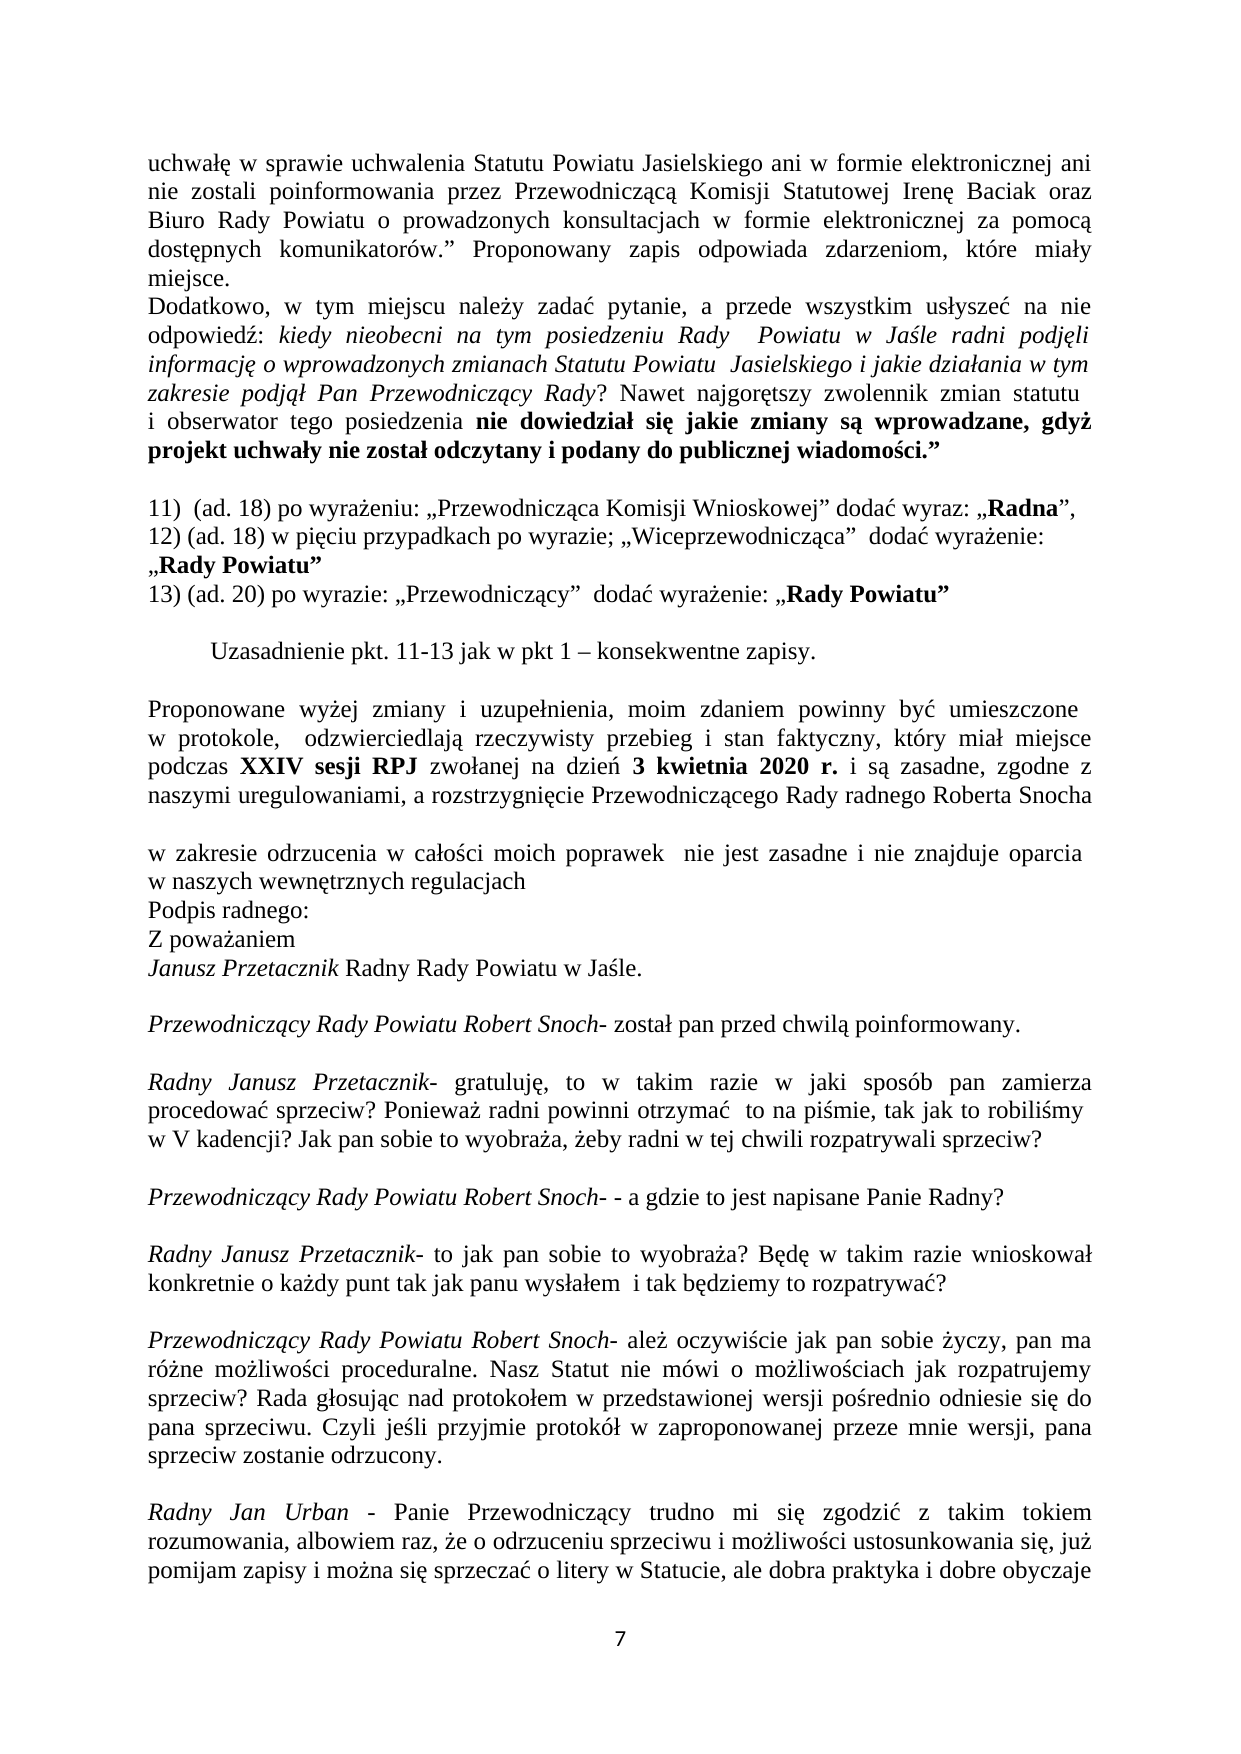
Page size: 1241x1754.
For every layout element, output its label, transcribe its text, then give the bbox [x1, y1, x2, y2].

text Przewodniczący Rady Powiatu Robert Snoch- został pan przed chwilą poinformowany. [148, 1009, 1093, 1038]
text Przewodniczący Rady Powiatu Robert Snoch- ależ oczywiście jak pan sobie życzy, pan ma różne możliwości proceduralne. Nasz Statut nie mówi o możliwościach jak rozpatrujemy sprzeciw? Rada głosując nad protokołem w przedstawionej wersji pośrednio odniesie się do pana sprzeciwu. Czyli jeśli przyjmie protokół w zaproponowanej przeze mnie wersji, pana sprzeciw zostanie odrzucony. [148, 1326, 1093, 1469]
text Dodatkowo, w tym miejscu należy zadać pytanie, a przede wszystkim usłyszeć na nie odpowiedź: kiedy nieobecni na tym posiedzeniu Rady Powiatu w Jaśle radni podjęli informację o wprowadzonych zmianach Statutu Powiatu Jasielskiego i jakie działania w tym zakresie podjął Pan Przewodniczący Rady? Nawet najgorętszy zwolennik zmian statutu i obserwator tego posiedzenia nie dowiedział się jakie zmiany są wprowadzane, gdyż projekt uchwały nie został odczytany i podany do publicznej wiadomości.” [148, 291, 1093, 464]
text Podpis radnego: [148, 895, 1093, 924]
text Z poważaniem [148, 924, 1093, 953]
text 13) (ad. 20) po wyrazie: „Przewodniczący” dodać wyrażenie: „Rady Powiatu” [148, 579, 1093, 608]
text Przewodniczący Rady Powiatu Robert Snoch- - a gdzie to jest napisane Panie Radny? [148, 1182, 1093, 1211]
text 12) (ad. 18) w pięciu przypadkach po wyrazie; „Wiceprzewodnicząca” dodać wyrażenie: „Rady Powiatu” [148, 521, 1093, 579]
text Radny Janusz Przetacznik- gratuluję, to w takim razie w jaki sposób pan zamierza procedować sprzeciw? Ponieważ radni powinni otrzymać to na piśmie, tak jak to robiliśmy w V kadencji? Jak pan sobie to wyobraża, żeby radni w tej chwili rozpatrywali sprzeciw? [148, 1067, 1093, 1153]
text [148, 148, 1093, 291]
text 11) (ad. 18) po wyrażeniu: „Przewodnicząca Komisji Wnioskowej” dodać wyraz: „Radna”, [148, 493, 1093, 521]
text Janusz Przetacznik Radny Rady Powiatu w Jaśle. [148, 953, 1093, 981]
text Radny Janusz Przetacznik- to jak pan sobie to wyobraża? Będę w takim razie wnioskował konkretnie o każdy punt tak jak panu wysłałem i tak będziemy to rozpatrywać? [148, 1239, 1093, 1297]
text Uzasadnienie pkt. 11-13 jak w pkt 1 – konsekwentne zapisy. [148, 636, 1093, 665]
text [148, 1497, 1093, 1584]
text Proponowane wyżej zmiany i uzupełnienia, moim zdaniem powinny być umieszczone w protokole, odzwierciedlają rzeczywisty przebieg i stan faktyczny, który miał miejsce podczas XXIV sesji RPJ zwołanej na dzień 3 kwietnia 2020 r. i są zasadne, zgodne z naszymi uregulowaniami, a rozstrzygnięcie Przewodniczącego Rady radnego Roberta Snocha w zakresie odrzucenia w całości moich poprawek nie jest zasadne i nie znajduje oparcia w naszych wewnętrznych regulacjach [148, 694, 1093, 895]
